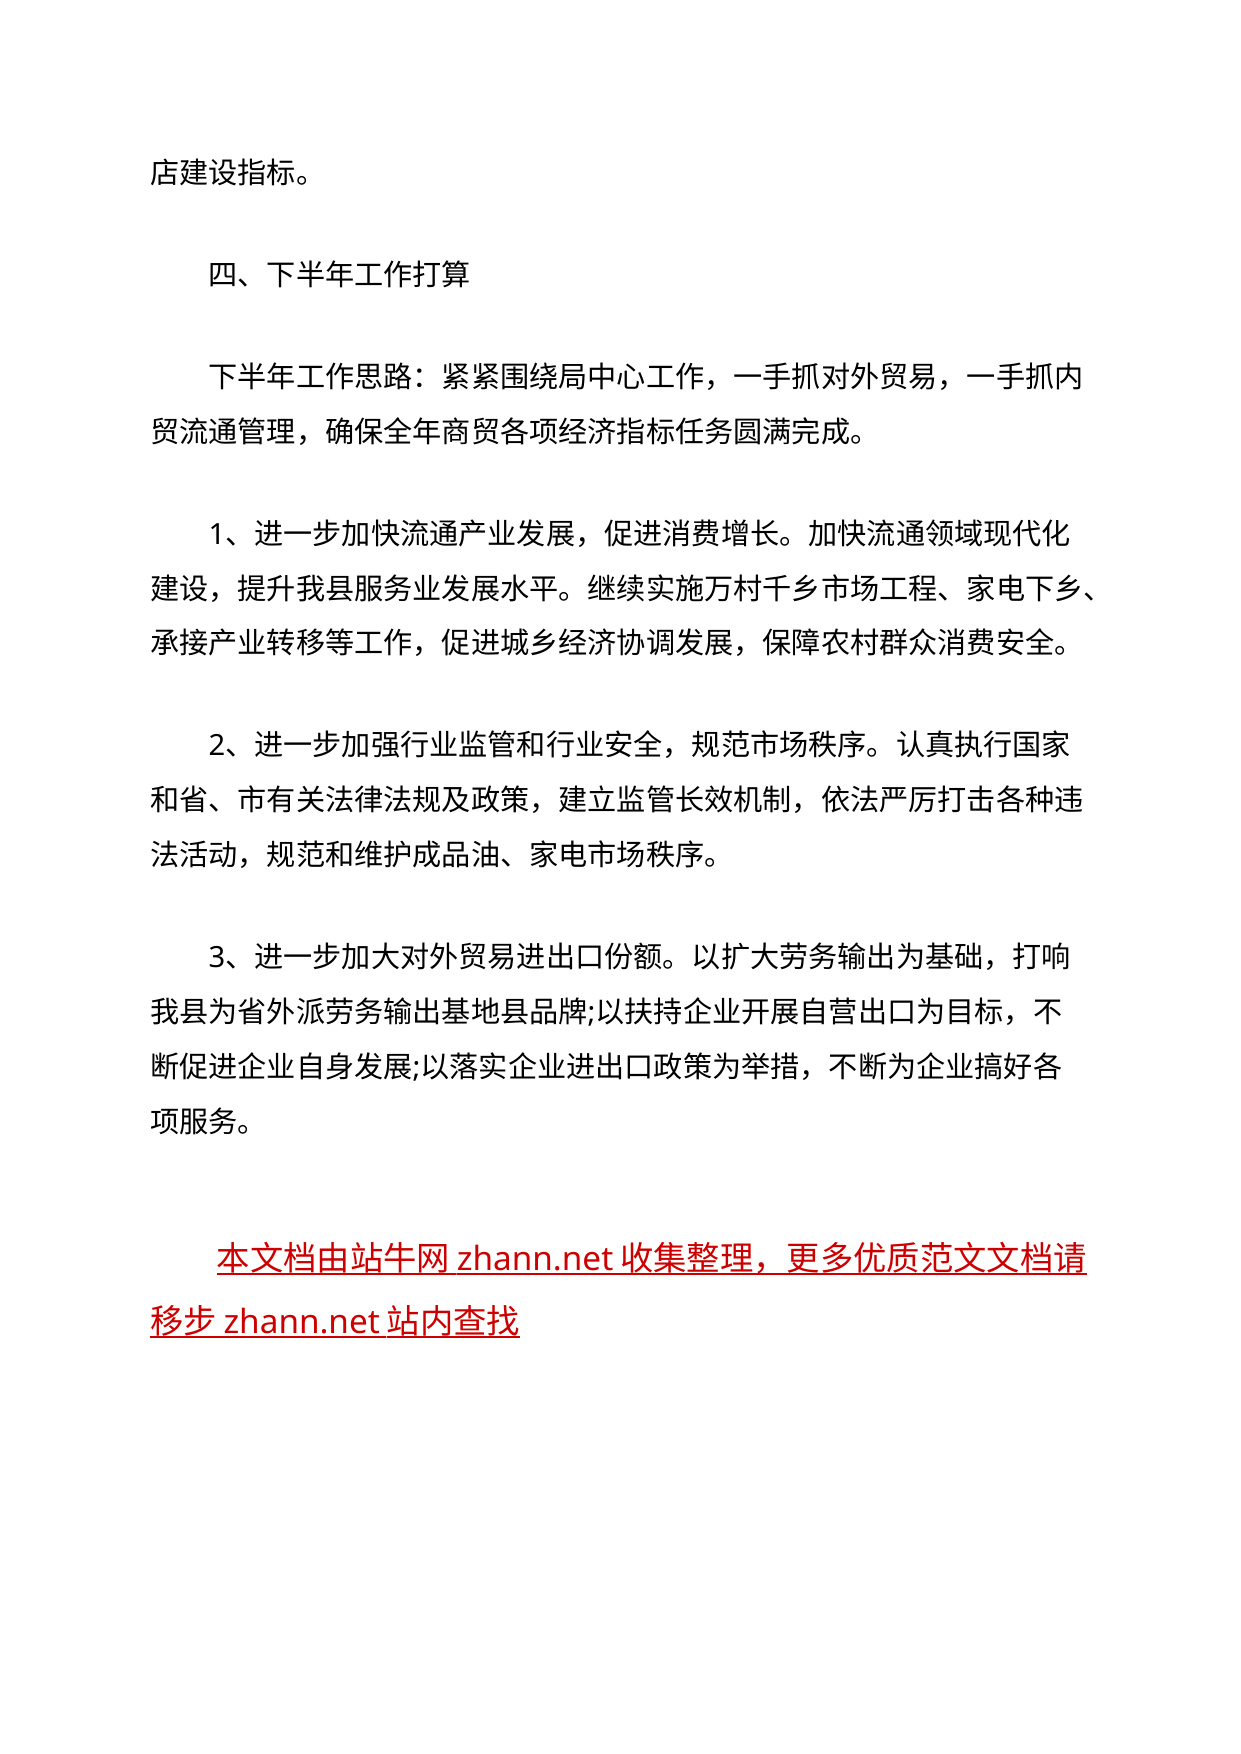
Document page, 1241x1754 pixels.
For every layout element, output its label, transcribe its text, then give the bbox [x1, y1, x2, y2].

text 3、进一步加大对外贸易进出口份额。以扩大劳务输出为基础，打响我县为省外派劳务输出基地县品牌;以扶持企业开展自营出口为目标，不断促进企业自身发展;以落实企业进出口政策为举措，不断为企业搞好各项服务。 [150, 933, 1090, 1141]
text 本文档由站牛网zhann.net收集整理，更多优质范文文档请移步zhann.net站内查找 [150, 1232, 1090, 1343]
text 1、进一步加快流通产业发展，促进消费增长。加快流通领域现代化建设，提升我县服务业发展水平。继续实施万村千乡市场工程、家电下乡、承接产业转移等工作，促进城乡经济协调发展，保障农村群众消费安全。 [150, 510, 1090, 662]
text 四、下半年工作打算 [150, 252, 1090, 294]
text 2、进一步加强行业监管和行业安全，规范市场秩序。认真执行国家和省、市有关法律法规及政策，建立监管长效机制，依法严厉打击各种违法活动，规范和维护成品油、家电市场秩序。 [150, 722, 1090, 874]
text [150, 150, 1090, 192]
text 下半年工作思路：紧紧围绕局中心工作，一手抓对外贸易，一手抓内贸流通管理，确保全年商贸各项经济指标任务圆满完成。 [150, 353, 1090, 451]
